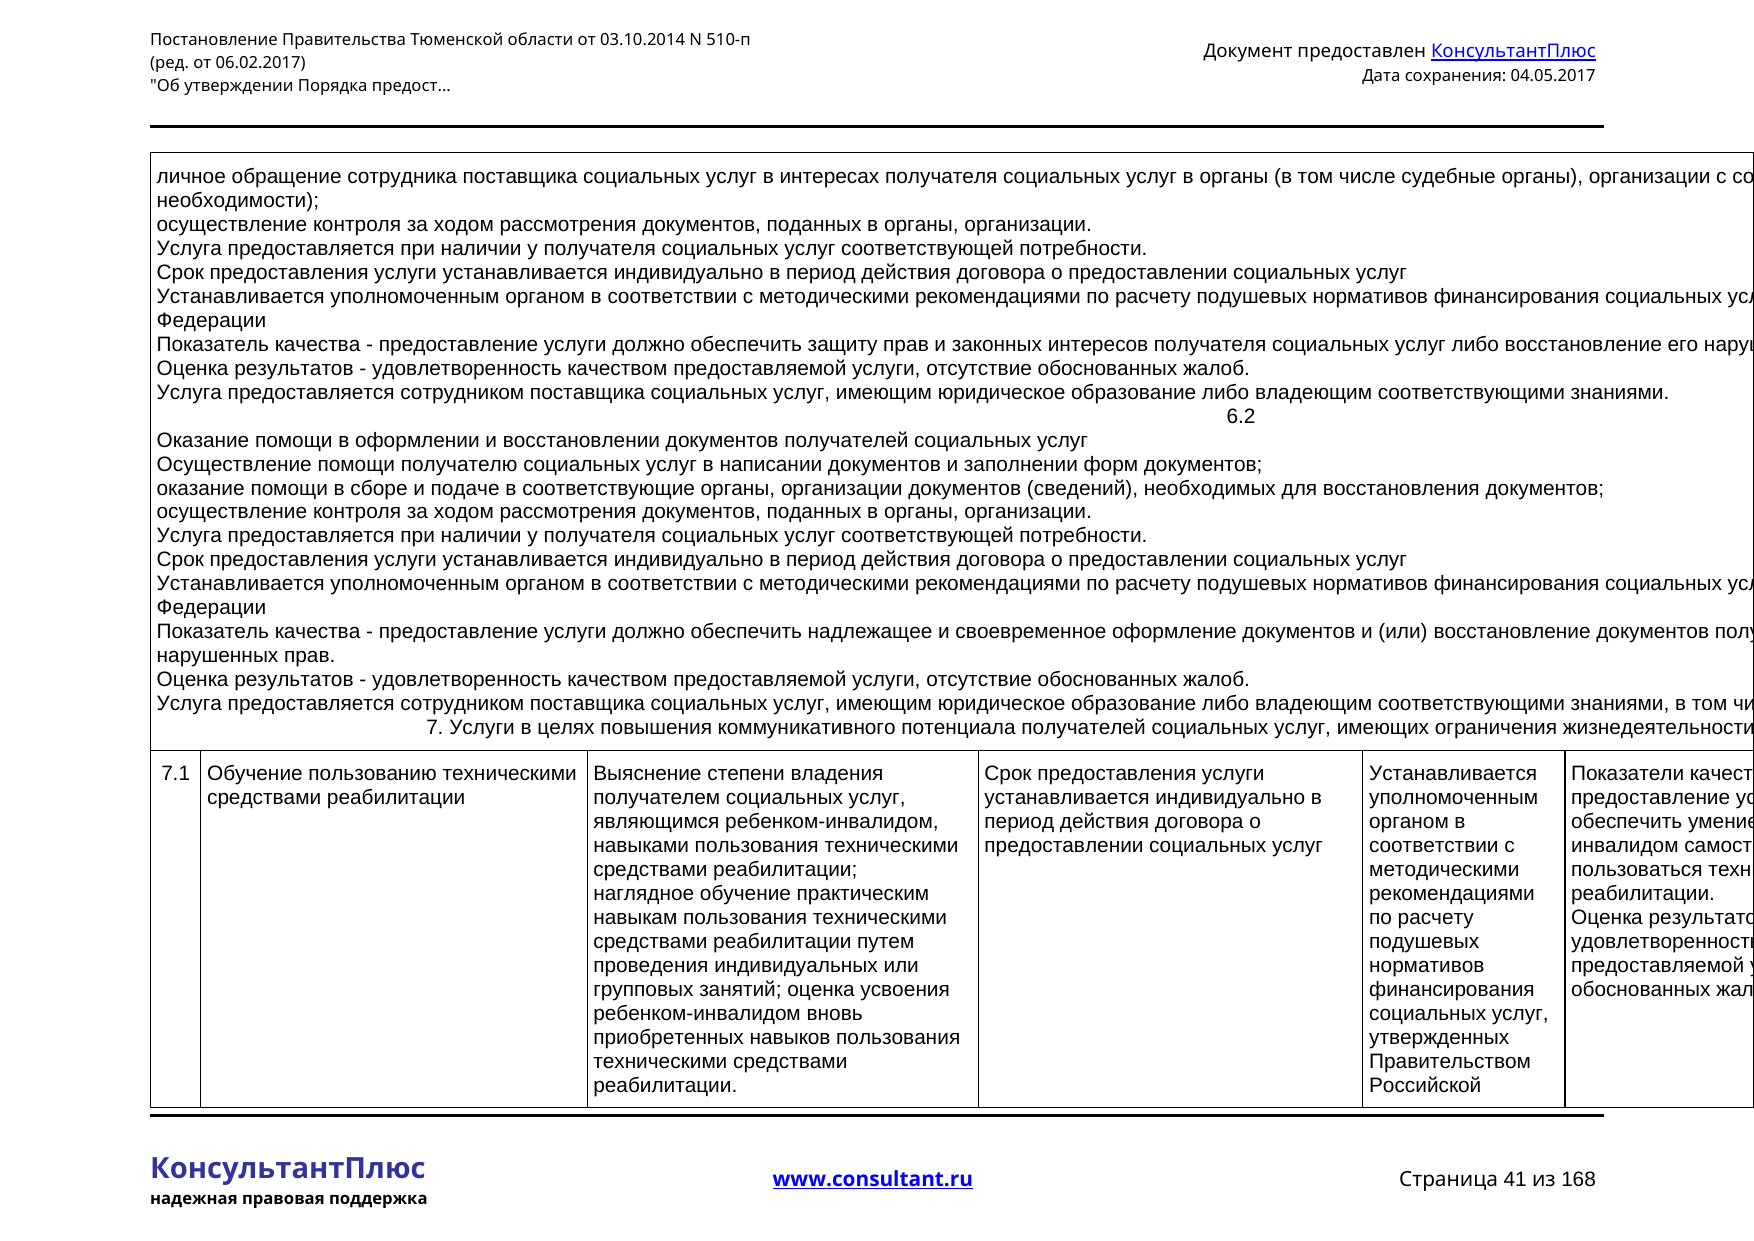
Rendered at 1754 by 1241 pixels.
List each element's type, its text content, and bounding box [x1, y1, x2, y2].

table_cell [979, 751, 1362, 1107]
table_cell 7.1 [151, 751, 200, 1107]
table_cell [1363, 751, 1564, 1107]
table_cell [201, 751, 587, 1107]
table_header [151, 153, 1753, 749]
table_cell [588, 751, 978, 1107]
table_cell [1566, 751, 1753, 1107]
